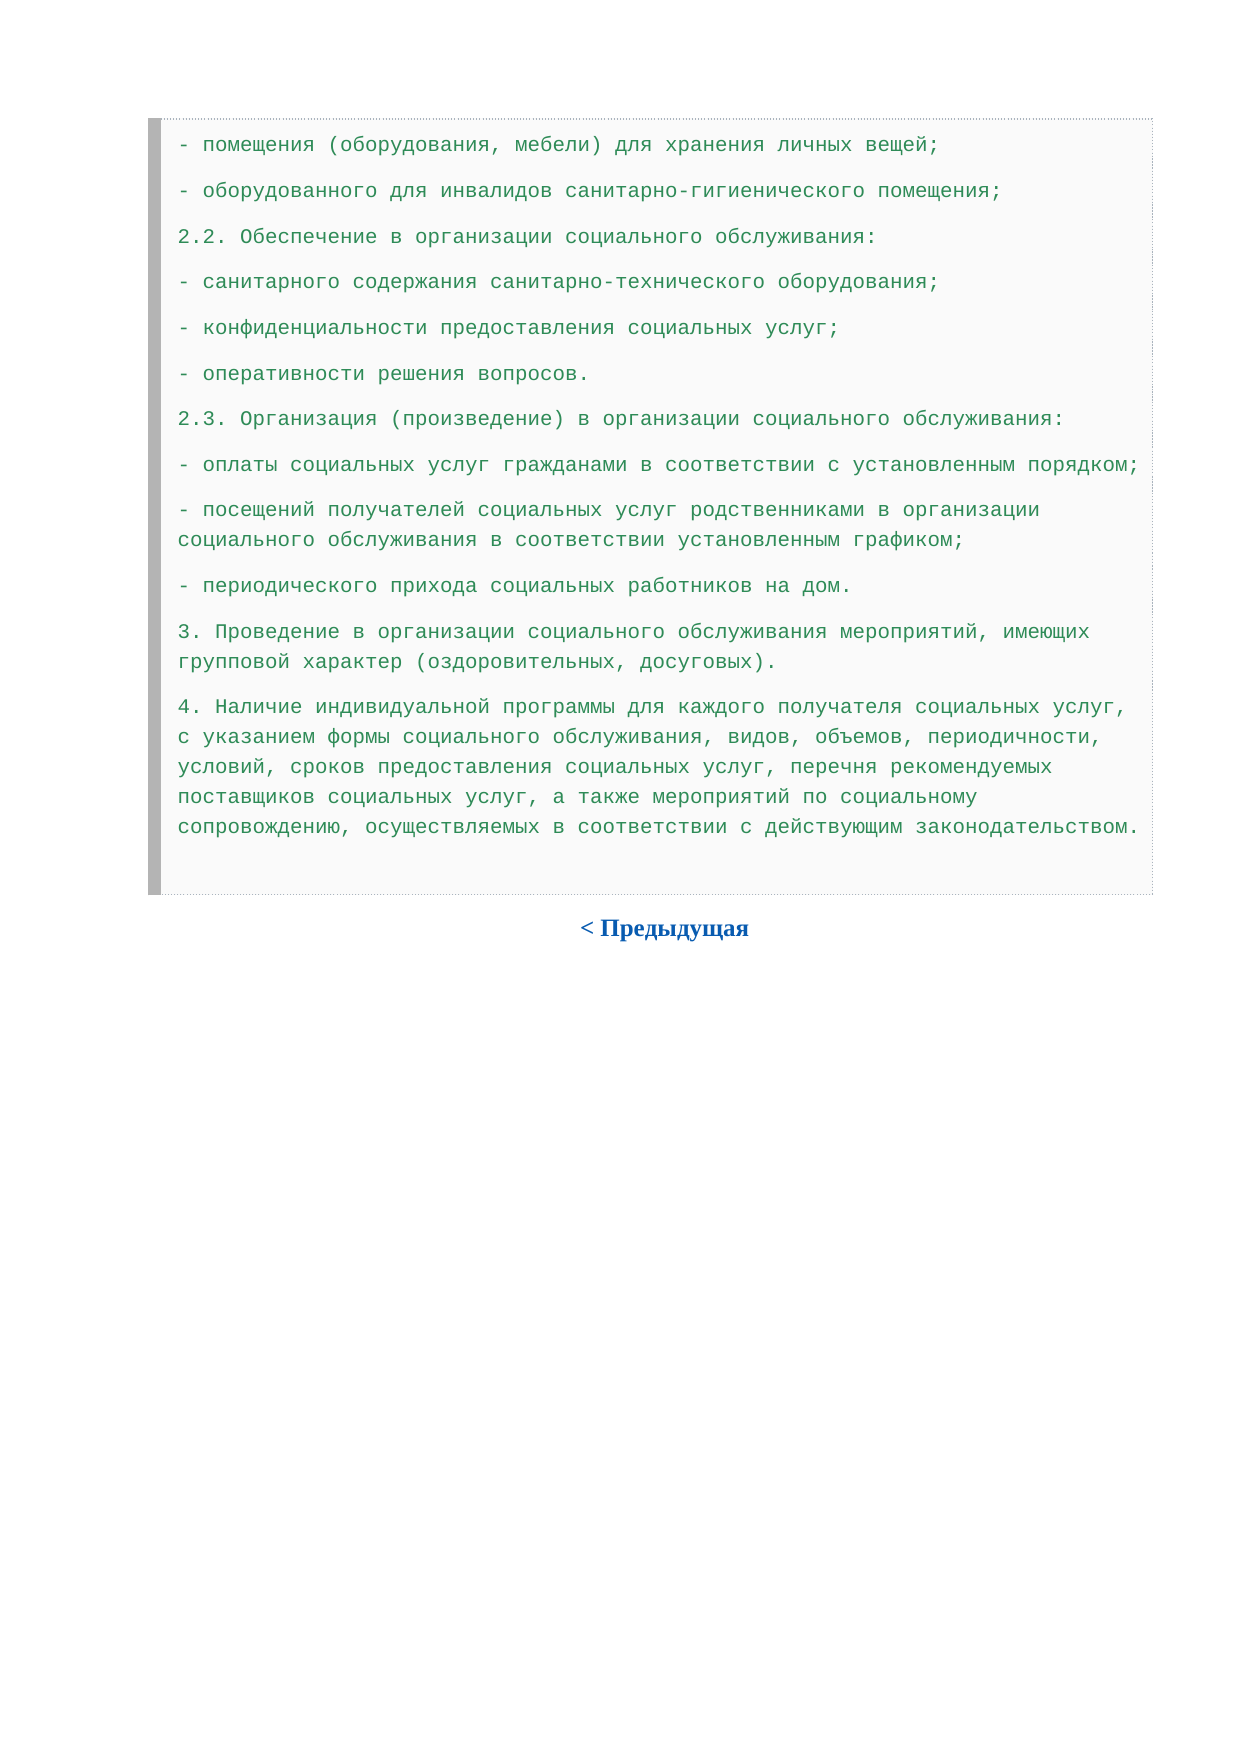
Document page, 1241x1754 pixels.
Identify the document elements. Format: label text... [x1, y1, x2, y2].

text - периодического прихода социальных работников на дом. [161, 559, 1153, 599]
text 2.2. Обеспечение в организации социального обслуживания: [161, 209, 1153, 249]
text 3. Проведение в организации социального обслуживания мероприятий, имеющих групповой характер (оздоровительных, досуговых). [161, 604, 1153, 674]
text - оплаты социальных услуг гражданами в соответствии с установленным порядком; [161, 437, 1153, 477]
text - санитарного содержания санитарно-технического оборудования; [161, 255, 1153, 295]
text - посещений получателей социальных услуг родственниками в организации социального обслуживания в соответствии установленным графиком; [161, 483, 1153, 553]
text 2.3. Организация (произведение) в организации социального обслуживания: [161, 392, 1153, 432]
text 4. Наличие индивидуальной программы для каждого получателя социальных услуг, с указанием формы социального обслуживания, видов, объемов, периодичности, условий, сроков предоставления социальных услуг, перечня рекомендуемых поставщиков социальных услуг, а также мероприятий по социальному сопровождению, осуществляемых в соответствии с действующим законодательством. [161, 680, 1153, 840]
table_header < Предыдущая [575, 911, 754, 943]
text - оборудованного для инвалидов санитарно-гигиенического помещения; [161, 164, 1153, 204]
text - конфиденциальности предоставления социальных услуг; [161, 301, 1153, 341]
text - оперативности решения вопросов. [161, 346, 1153, 386]
text - помещения (оборудования, мебели) для хранения личных вещей; [161, 118, 1153, 158]
